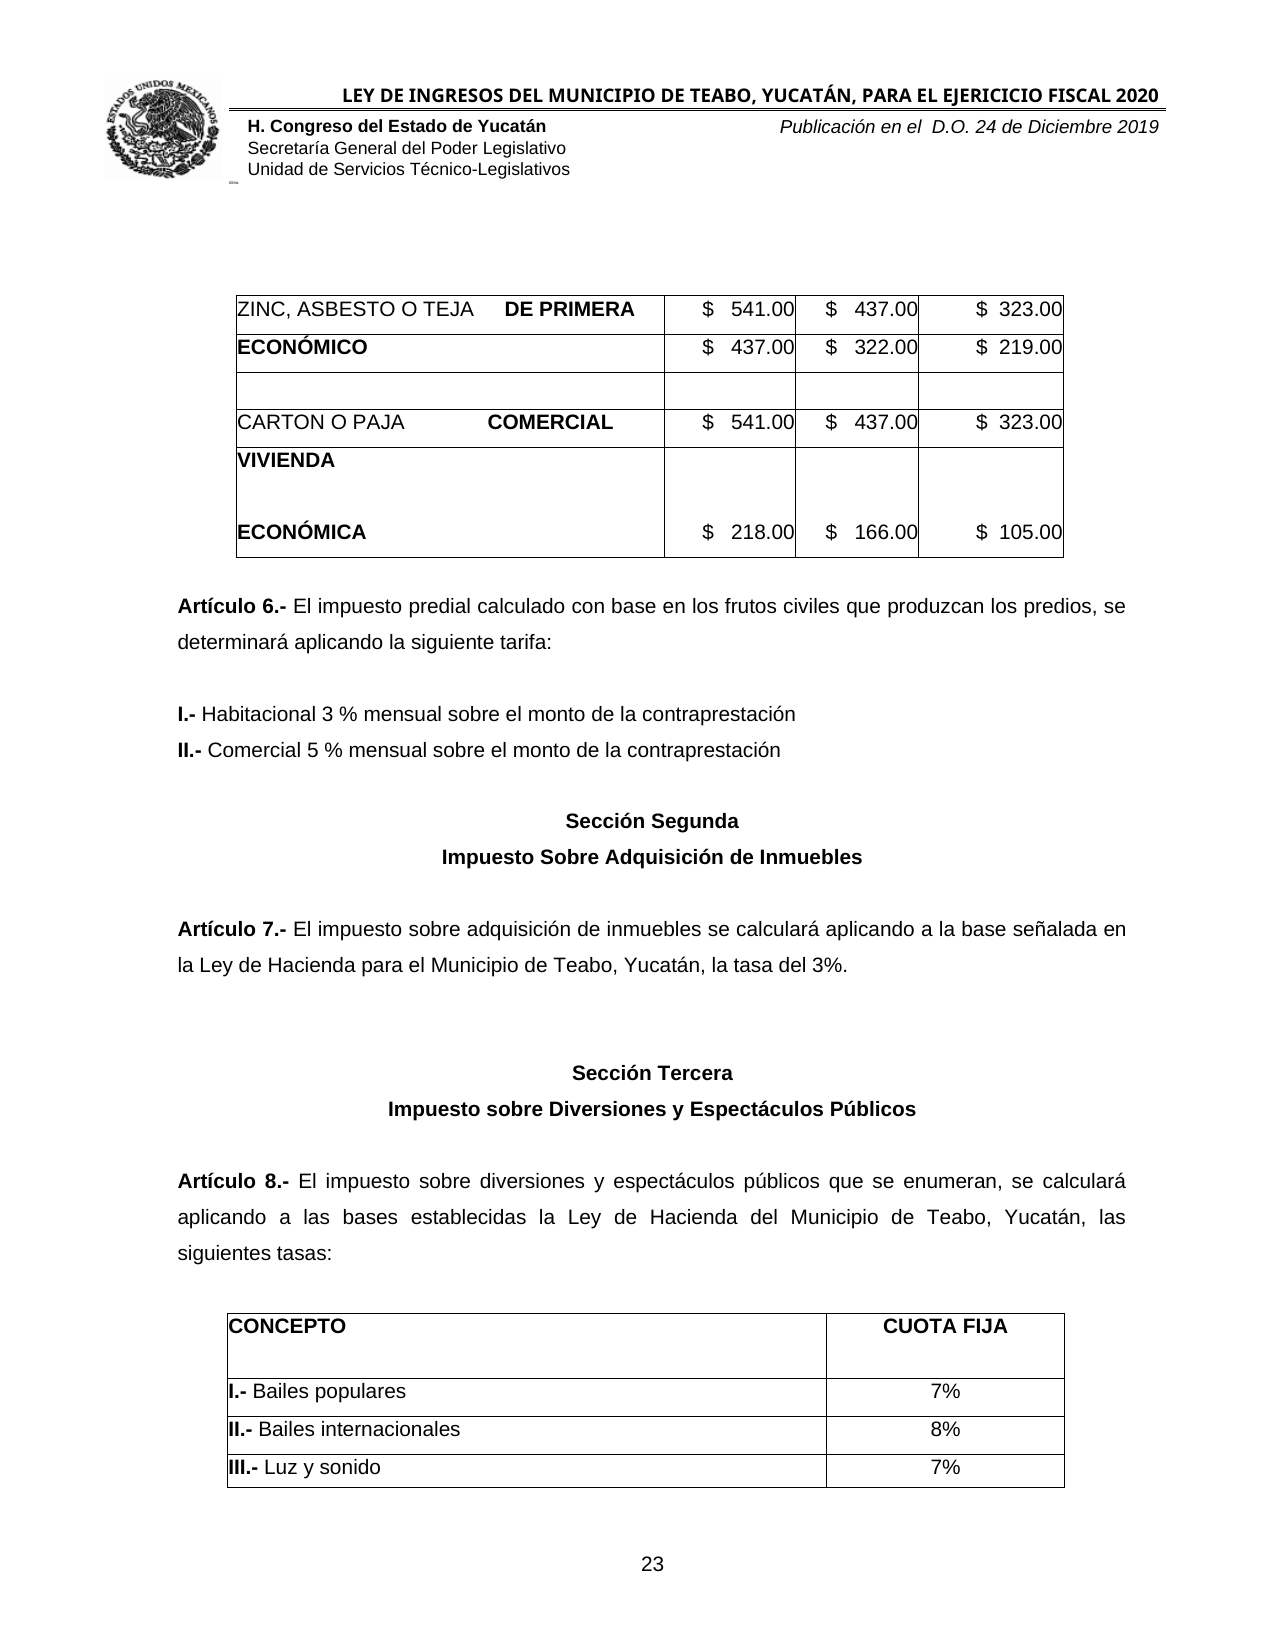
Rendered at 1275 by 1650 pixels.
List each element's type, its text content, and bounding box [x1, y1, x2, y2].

text Impuesto Sobre Adquisición de Inmuebles [177, 845, 1127, 869]
table_cell [665, 373, 795, 408]
table_cell I.- Bailes populares [228, 1379, 826, 1416]
table_cell VIVIENDA ECONÓMICA [237, 448, 664, 557]
table_cell $ 541.00 [665, 410, 795, 447]
table_cell 7% [827, 1455, 1064, 1487]
table_cell 8% [827, 1417, 1064, 1454]
table_cell [796, 373, 918, 408]
table_cell III.- Luz y sonido [228, 1455, 826, 1487]
table_cell $ 437.00 [665, 335, 795, 372]
text Artículo 8.- El impuesto sobre diversiones y espectáculos públicos que se enumeran, se calculará aplicando a las bases establecidas la Ley de Hacienda del Municipio de Teabo, Yucatán, las siguientes tasas: [177, 1169, 1127, 1264]
text Impuesto sobre Diversiones y Espectáculos Públicos [177, 1097, 1127, 1121]
text Artículo 7.- El impuesto sobre adquisición de inmuebles se calculará aplicando a la base señalada en la Ley de Hacienda para el Municipio de Teabo, Yucatán, la tasa del 3%. [177, 917, 1127, 977]
table_cell $ 322.00 [796, 335, 918, 372]
table_cell $ 541.00 [665, 296, 795, 333]
table_cell 7% [827, 1379, 1064, 1416]
table_cell $ 219.00 [919, 335, 1063, 372]
table_cell $ 105.00 [919, 448, 1063, 557]
table_header CUOTA FIJA [827, 1314, 1064, 1378]
table_cell CARTON O PAJA COMERCIAL [237, 410, 664, 447]
table_cell ECONÓMICO [237, 335, 664, 372]
text Artículo 6.- El impuesto predial calculado con base en los frutos civiles que produzcan los predios, se determinará aplicando la siguiente tarifa: [177, 594, 1127, 653]
subtitle Sección Segunda [177, 809, 1127, 833]
text II.- Comercial 5 % mensual sobre el monto de la contraprestación [177, 737, 1127, 761]
table_cell [237, 373, 664, 408]
table_cell $ 437.00 [796, 296, 918, 333]
table_cell II.- Bailes internacionales [228, 1417, 826, 1454]
table_cell $ 437.00 [796, 410, 918, 447]
table_cell $ 218.00 [665, 448, 795, 557]
table_cell $ 323.00 [919, 410, 1063, 447]
table_cell $ 323.00 [919, 296, 1063, 333]
table_cell [919, 373, 1063, 408]
table_header CONCEPTO [228, 1314, 826, 1378]
table_cell $ 166.00 [796, 448, 918, 557]
subtitle Sección Tercera [177, 1061, 1127, 1085]
table_cell ZINC, ASBESTO O TEJA DE PRIMERA [237, 296, 664, 333]
text I.- Habitacional 3 % mensual sobre el monto de la contraprestación [177, 701, 1127, 725]
